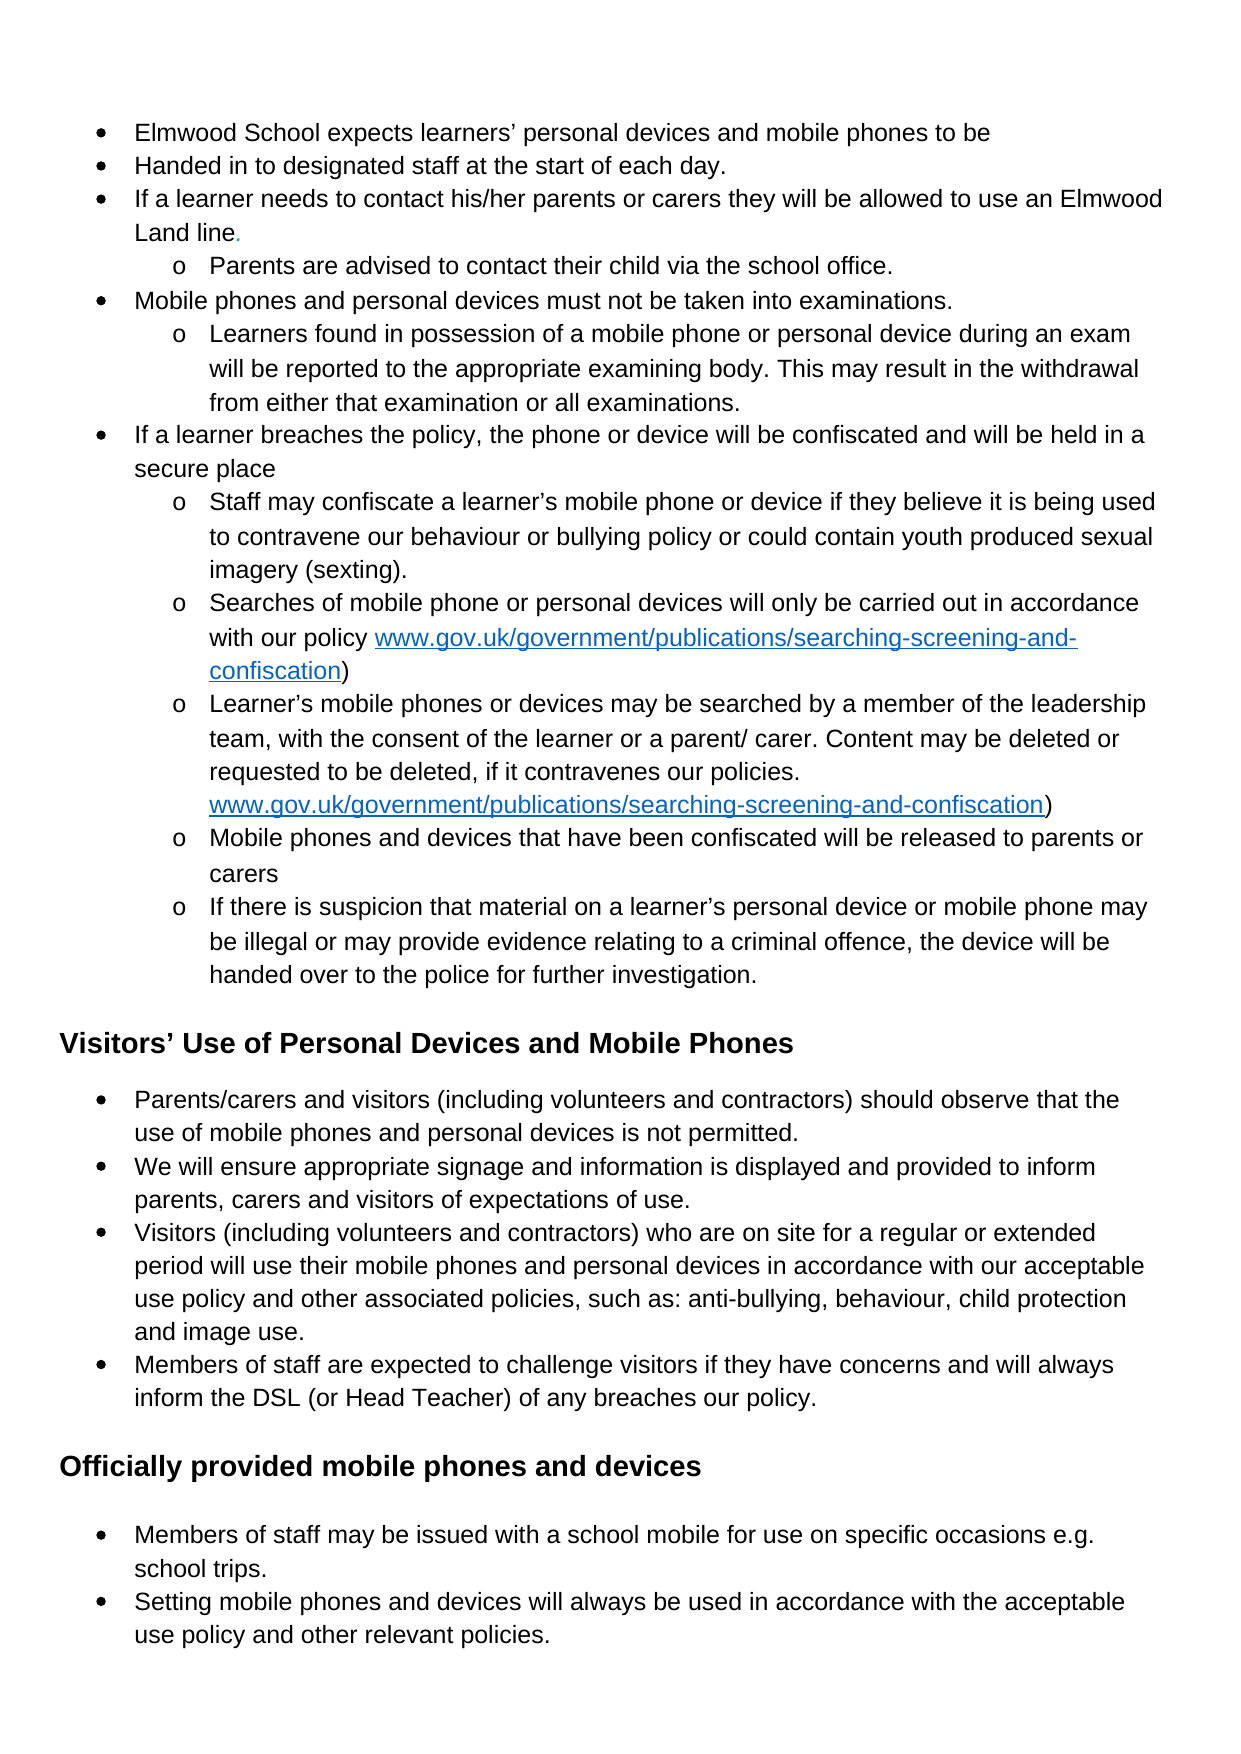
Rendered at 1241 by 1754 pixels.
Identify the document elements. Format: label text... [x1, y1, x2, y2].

list Learners found in possession of a mobile phone or personal device during an exam will be reported to the appropriate examining body. This may result in the withdrawal from either that examination or all examinations. [172, 319, 1167, 416]
list Handed in to designated staff at the start of each day. [97, 151, 1167, 180]
list Setting mobile phones and devices will always be used in accordance with the acceptable use policy and other relevant policies. [97, 1587, 1167, 1648]
list Members of staff may be issued with a school mobile for use on specific occasions e.g. school trips. [97, 1521, 1167, 1582]
list Staff may confiscate a learner’s mobile phone or device if they believe it is being used to contravene our behaviour or bullying policy or could contain youth produced sexual imagery (sexting). [172, 487, 1167, 584]
list Members of staff are expected to challenge visitors if they have concerns and will always inform the DSL (or Head Teacher) of any breaches our policy. [97, 1350, 1167, 1412]
text Visitors’ Use of Personal Devices and Mobile Phones [59, 1026, 1167, 1059]
list Parents are advised to contact their child via the school office. [172, 251, 1167, 282]
list Visitors (including volunteers and contractors) who are on site for a regular or extended period will use their mobile phones and personal devices in accordance with our acceptable use policy and other associated policies, such as: anti-bullying, behaviour, child protection and image use. [97, 1218, 1167, 1346]
list Parents/carers and visitors (including volunteers and contractors) should observe that the use of mobile phones and personal devices is not permitted. [97, 1085, 1167, 1147]
list If a learner needs to contact his/her parents or carers they will be allowed to use an Elmwood Land line. [97, 184, 1167, 246]
list If there is suspicion that material on a learner’s personal device or mobile phone may be illegal or may provide evidence relating to a criminal offence, the device will be handed over to the police for further investigation. [172, 892, 1167, 989]
list Elmwood School expects learners’ personal devices and mobile phones to be [97, 118, 1167, 147]
list Mobile phones and devices that have been confiscated will be released to parents or carers [172, 823, 1167, 887]
list Searches of mobile phone or personal devices will only be carried out in accordance with our policy www.gov.uk/government/publications/searching-screening-and-confiscation) [172, 588, 1167, 685]
list If a learner breaches the policy, the phone or device will be confiscated and will be held in a secure place [97, 421, 1167, 482]
list Mobile phones and personal devices must not be taken into examinations. [97, 286, 1167, 315]
list We will ensure appropriate signage and information is displayed and provided to inform parents, carers and visitors of expectations of use. [97, 1151, 1167, 1213]
list Learner’s mobile phones or devices may be searched by a member of the leadership team, with the consent of the learner or a parent/ carer. Content may be deleted or requested to be deleted, if it contravenes our policies. www.gov.uk/government/publications/searching-screening-and-confiscation) [172, 689, 1167, 819]
text Officially provided mobile phones and devices [59, 1449, 1167, 1482]
